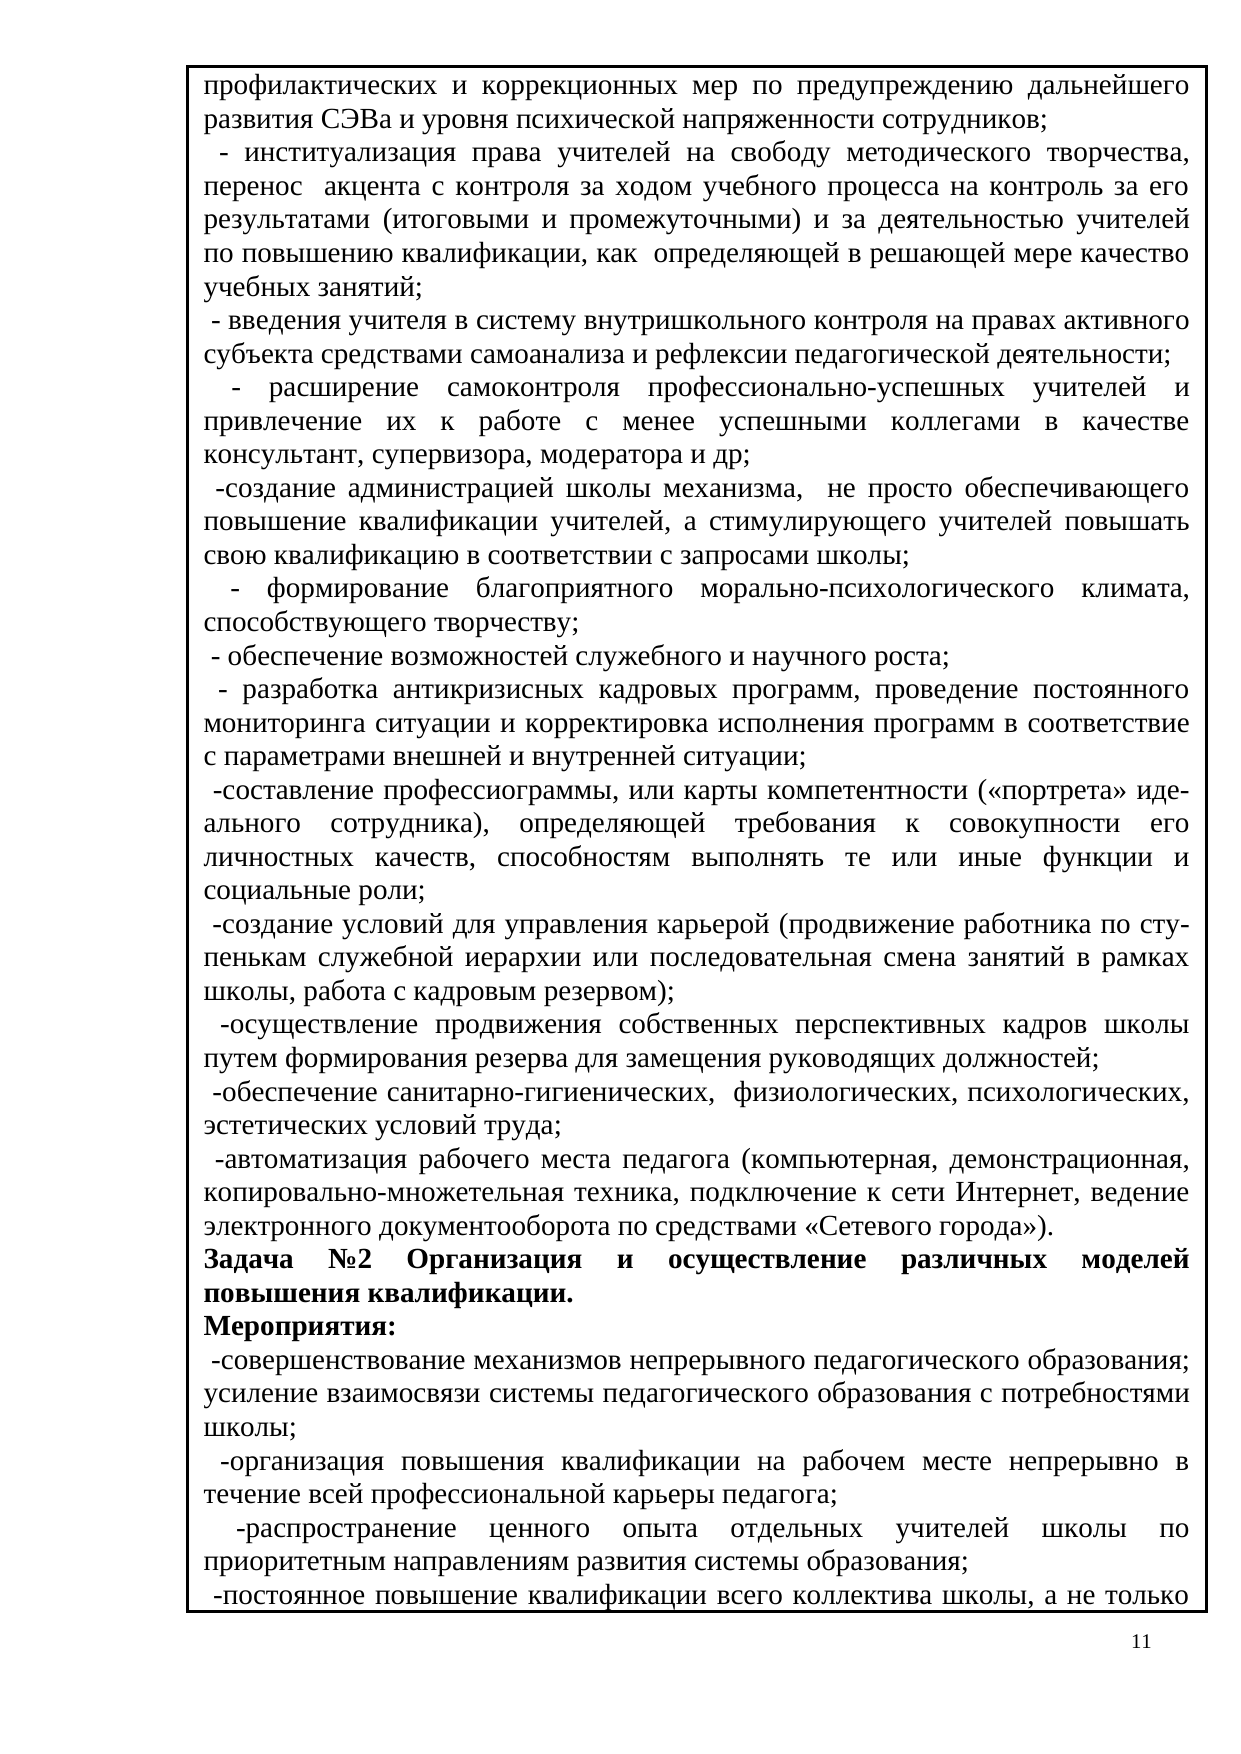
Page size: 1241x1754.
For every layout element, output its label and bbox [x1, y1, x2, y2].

table_cell [189, 68, 1205, 1610]
